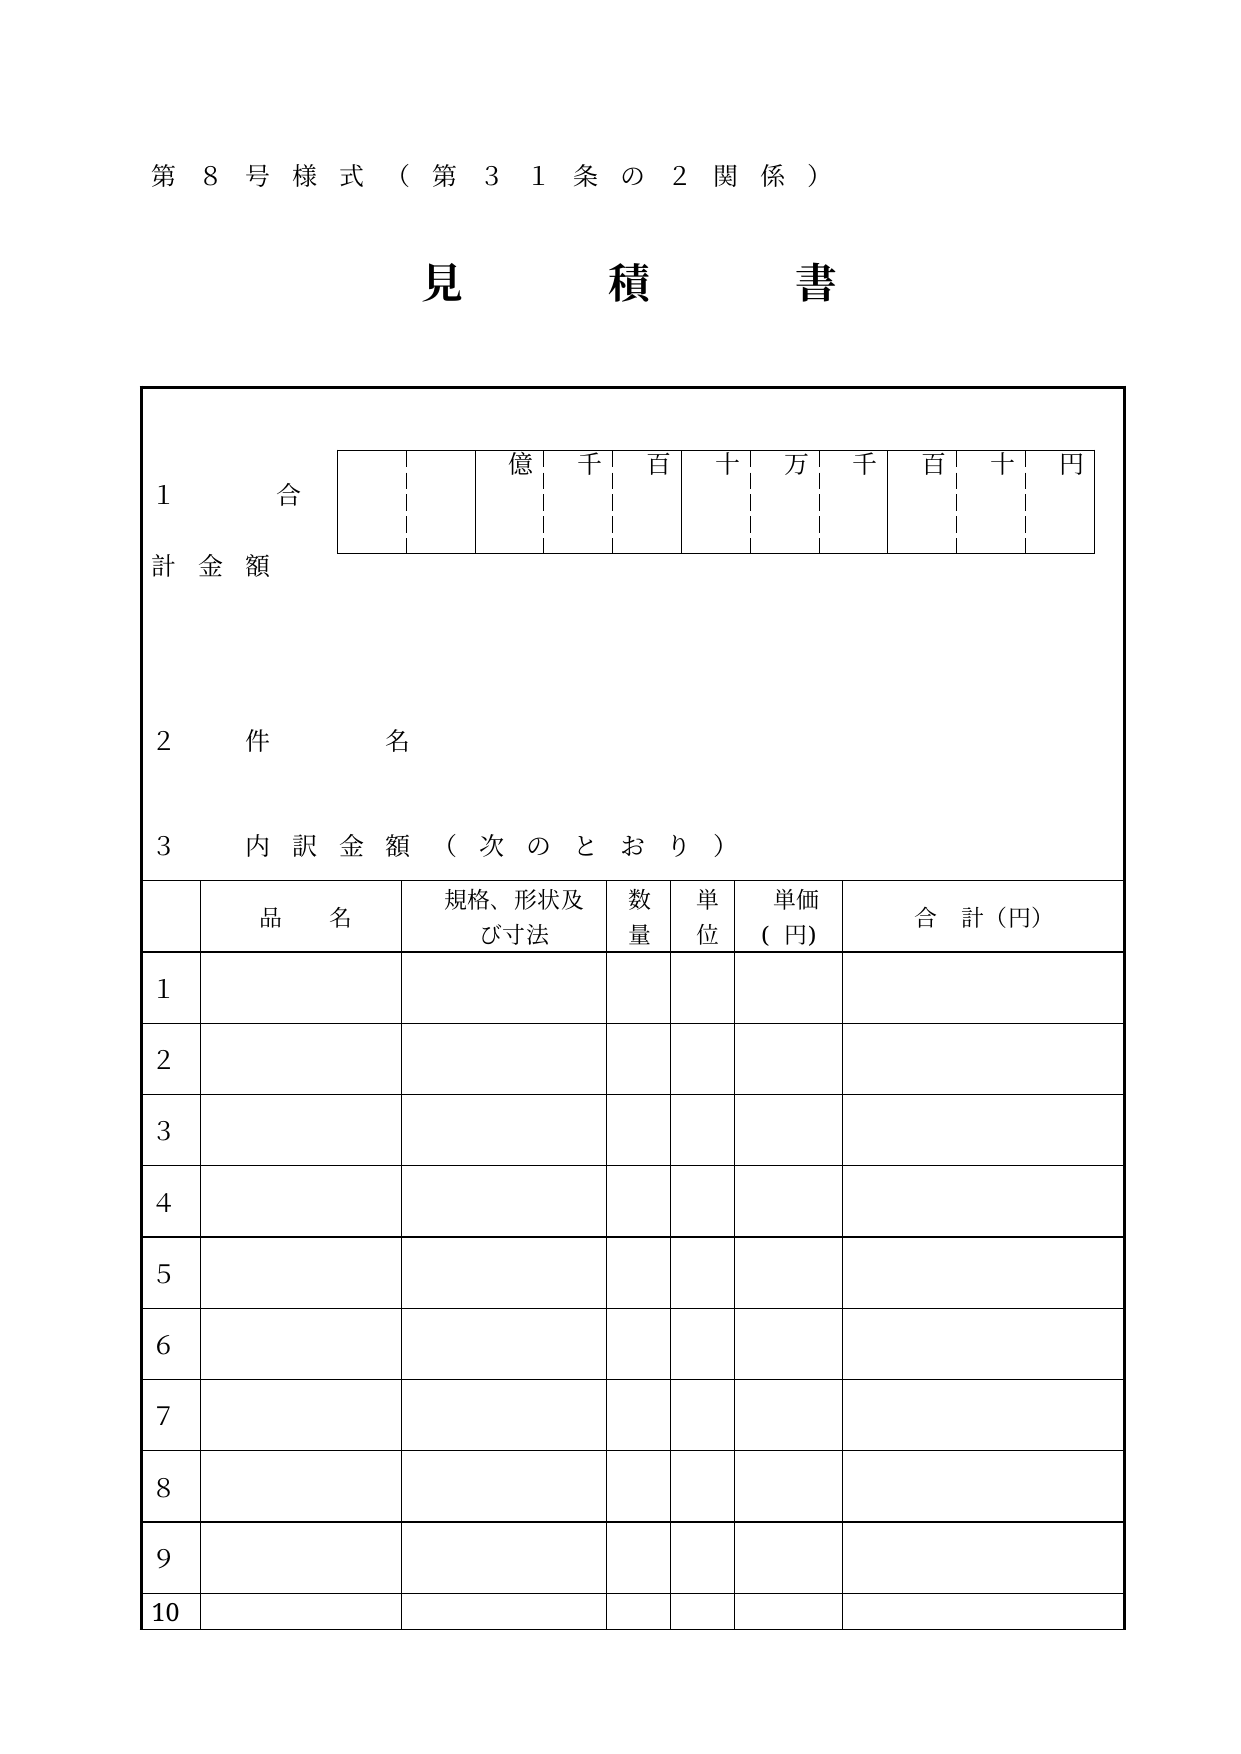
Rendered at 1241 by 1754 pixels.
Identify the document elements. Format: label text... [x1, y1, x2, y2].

table_cell ９ [143, 1523, 200, 1593]
table_cell １ [143, 953, 200, 1023]
table_cell 規格､形状及び寸法 [402, 881, 606, 951]
table_cell [402, 1309, 606, 1379]
table_cell [735, 1166, 842, 1236]
table_cell [735, 1238, 842, 1308]
table_cell [607, 1095, 670, 1165]
table_cell [402, 1594, 606, 1629]
table_cell [201, 1451, 401, 1521]
table_cell [735, 1095, 842, 1165]
table_cell [843, 953, 1123, 1023]
table_cell [843, 1238, 1123, 1308]
table_cell [143, 881, 200, 951]
table_cell [201, 1095, 401, 1165]
table_cell [843, 1594, 1123, 1629]
table_cell [201, 1380, 401, 1450]
table_cell [607, 1451, 670, 1521]
table_cell [671, 1380, 734, 1450]
table_cell [843, 1166, 1123, 1236]
table_cell [402, 1451, 606, 1521]
table_cell [607, 1238, 670, 1308]
table_cell [735, 1451, 842, 1521]
table_cell [735, 953, 842, 1023]
table_cell [671, 1095, 734, 1165]
table_cell [735, 1024, 842, 1094]
table_cell [843, 1095, 1123, 1165]
table_cell ５ [143, 1238, 200, 1308]
table_cell [671, 1451, 734, 1521]
table_cell [402, 1166, 606, 1236]
table_cell [201, 1523, 401, 1593]
table_cell [735, 1309, 842, 1379]
table_cell [402, 953, 606, 1023]
table_cell [671, 1238, 734, 1308]
table_cell ２ [143, 1024, 200, 1094]
table_cell [607, 953, 670, 1023]
table_cell [735, 1523, 842, 1593]
table_cell [843, 1523, 1123, 1593]
table_cell [735, 1380, 842, 1450]
table_cell [402, 1095, 606, 1165]
table_cell [671, 1309, 734, 1379]
table_cell ４ [143, 1166, 200, 1236]
table_cell [201, 1594, 401, 1629]
table_cell ８ [143, 1451, 200, 1521]
text 第８号様式（第３１条の２関係） [151, 140, 1112, 210]
table_cell ７ [143, 1380, 200, 1450]
table_cell [671, 1166, 734, 1236]
table_cell [402, 1523, 606, 1593]
table_cell [607, 1523, 670, 1593]
table_cell [843, 1024, 1123, 1094]
table_cell [201, 1166, 401, 1236]
table_cell [843, 1380, 1123, 1450]
table_cell [607, 1594, 670, 1629]
table_cell [402, 1238, 606, 1308]
table_cell 数量 [607, 881, 670, 951]
table_cell [607, 1024, 670, 1094]
table_cell [671, 1594, 734, 1629]
table_cell [607, 1309, 670, 1379]
table_cell [201, 953, 401, 1023]
table_cell ３ [143, 1095, 200, 1165]
table_cell 単価(円) [735, 881, 842, 951]
table_cell [201, 1024, 401, 1094]
table_cell [735, 1594, 842, 1629]
table_cell [671, 953, 734, 1023]
table_cell [201, 1238, 401, 1308]
text 見 積 書 [151, 245, 1112, 315]
table_header １ 合計金額 ２ 件 名 ３ 内訳金額（次のとおり） [143, 389, 1123, 880]
table_cell [607, 1380, 670, 1450]
table_cell [402, 1380, 606, 1450]
table_cell [607, 1166, 670, 1236]
table_cell [843, 1451, 1123, 1521]
table_cell [201, 1309, 401, 1379]
table_cell 品 名 [201, 881, 401, 951]
table_cell 合 計（円） [843, 881, 1123, 951]
table_cell ６ [143, 1309, 200, 1379]
table_cell 10 [143, 1594, 200, 1629]
table_cell [671, 1523, 734, 1593]
table_cell [843, 1309, 1123, 1379]
table_cell [402, 1024, 606, 1094]
table_cell 単位 [671, 881, 734, 951]
table_cell [671, 1024, 734, 1094]
